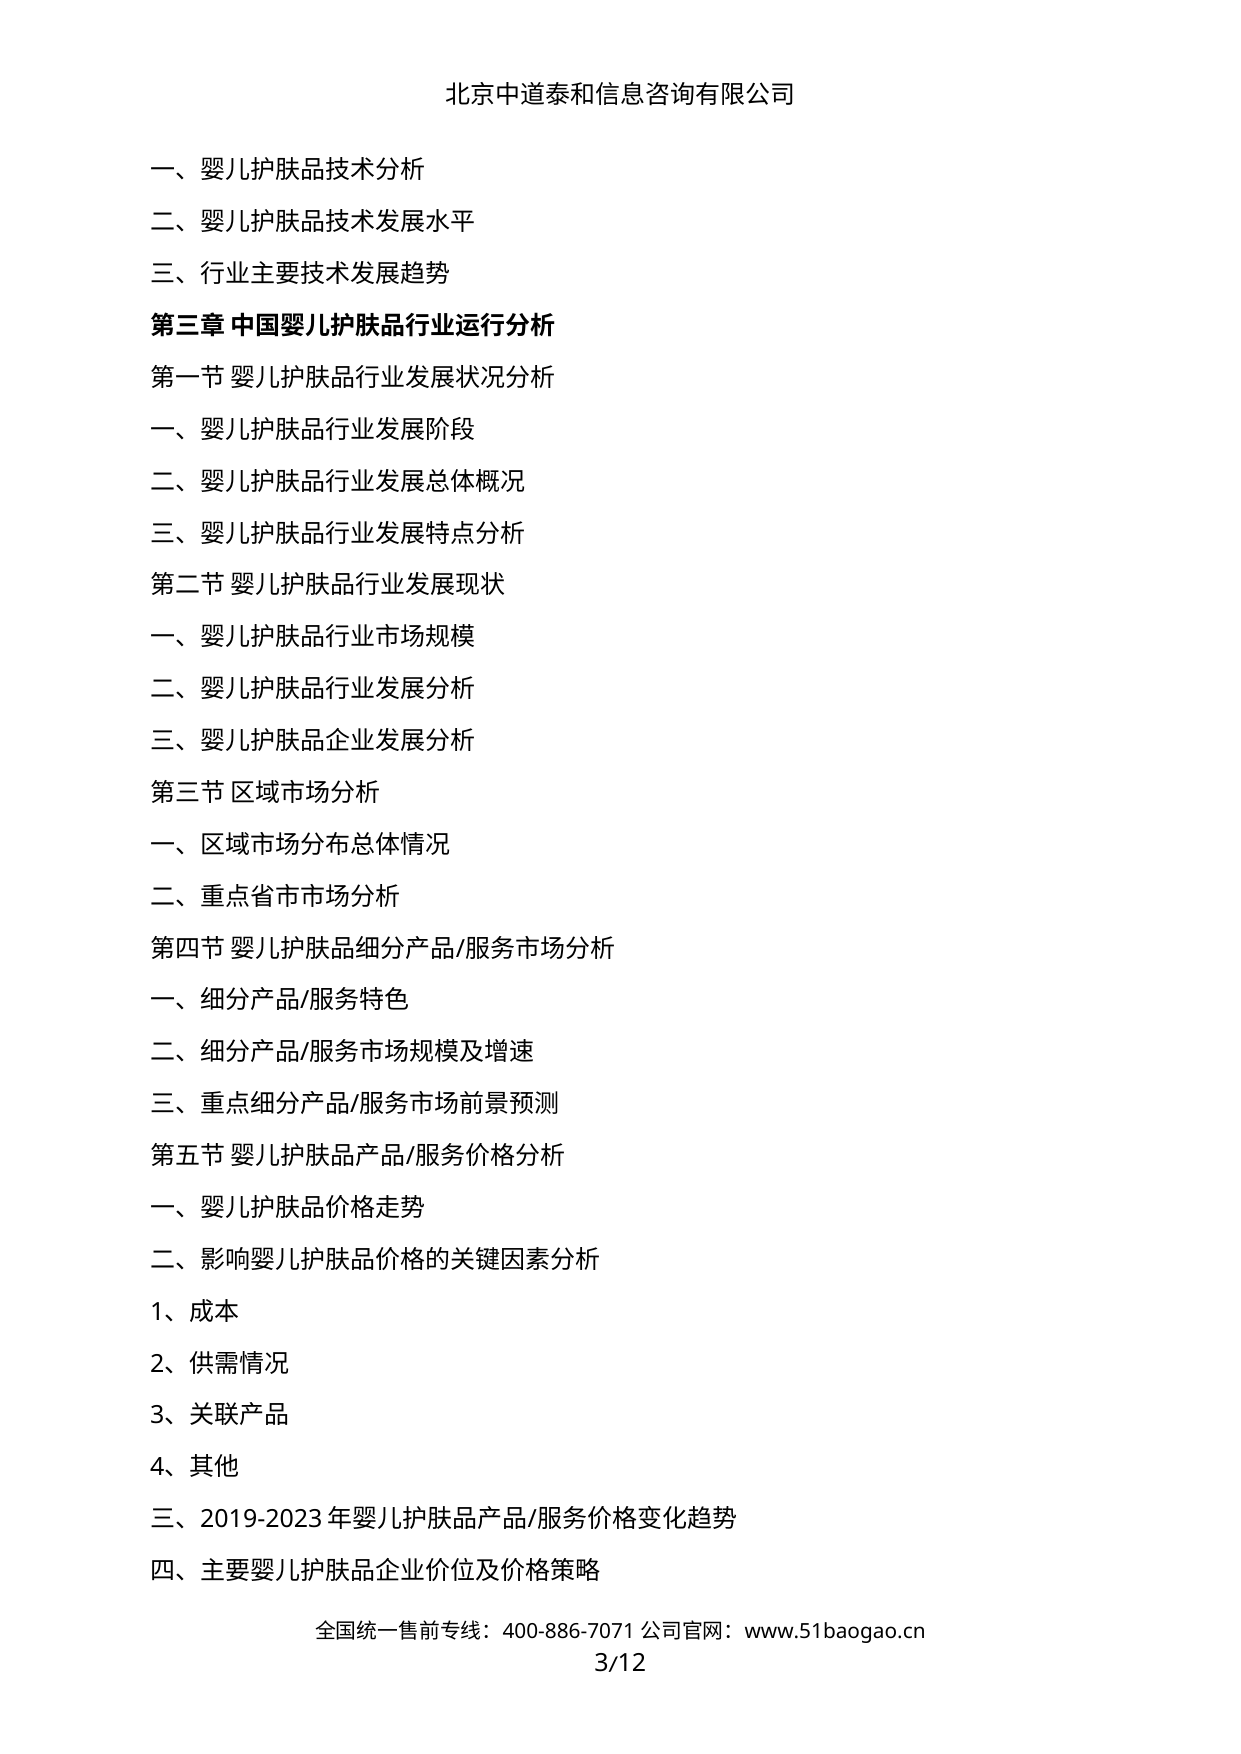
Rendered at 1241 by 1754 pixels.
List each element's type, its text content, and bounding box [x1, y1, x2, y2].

text 一、细分产品/服务特色 [150, 980, 1090, 1016]
text 三、婴儿护肤品企业发展分析 [150, 721, 1090, 757]
text 二、婴儿护肤品技术发展水平 [150, 202, 1090, 238]
text 第一节 婴儿护肤品行业发展状况分析 [150, 357, 1090, 394]
text 一、婴儿护肤品行业发展阶段 [150, 409, 1090, 446]
text 三、2019-2023年婴儿护肤品产品/服务价格变化趋势 [150, 1499, 1090, 1535]
text 二、影响婴儿护肤品价格的关键因素分析 [150, 1239, 1090, 1276]
text 2、供需情况 [150, 1343, 1090, 1379]
text 一、婴儿护肤品行业市场规模 [150, 617, 1090, 653]
text 二、婴儿护肤品行业发展分析 [150, 669, 1090, 705]
text 第二节 婴儿护肤品行业发展现状 [150, 565, 1090, 601]
text 4、其他 [150, 1447, 1090, 1483]
text 三、行业主要技术发展趋势 [150, 254, 1090, 290]
text 第三章 中国婴儿护肤品行业运行分析 [150, 306, 1090, 342]
text 3、关联产品 [150, 1395, 1090, 1431]
text 三、婴儿护肤品行业发展特点分析 [150, 513, 1090, 549]
text 一、区域市场分布总体情况 [150, 824, 1090, 861]
text 三、重点细分产品/服务市场前景预测 [150, 1084, 1090, 1120]
text 第四节 婴儿护肤品细分产品/服务市场分析 [150, 928, 1090, 964]
text 1、成本 [150, 1291, 1090, 1327]
text 一、婴儿护肤品价格走势 [150, 1187, 1090, 1224]
text 二、重点省市市场分析 [150, 876, 1090, 912]
text 二、婴儿护肤品行业发展总体概况 [150, 461, 1090, 497]
text 四、主要婴儿护肤品企业价位及价格策略 [150, 1551, 1090, 1587]
text 一、婴儿护肤品技术分析 [150, 150, 1090, 186]
text 第五节 婴儿护肤品产品/服务价格分析 [150, 1136, 1090, 1172]
text 第三节 区域市场分析 [150, 772, 1090, 809]
text 二、细分产品/服务市场规模及增速 [150, 1032, 1090, 1068]
